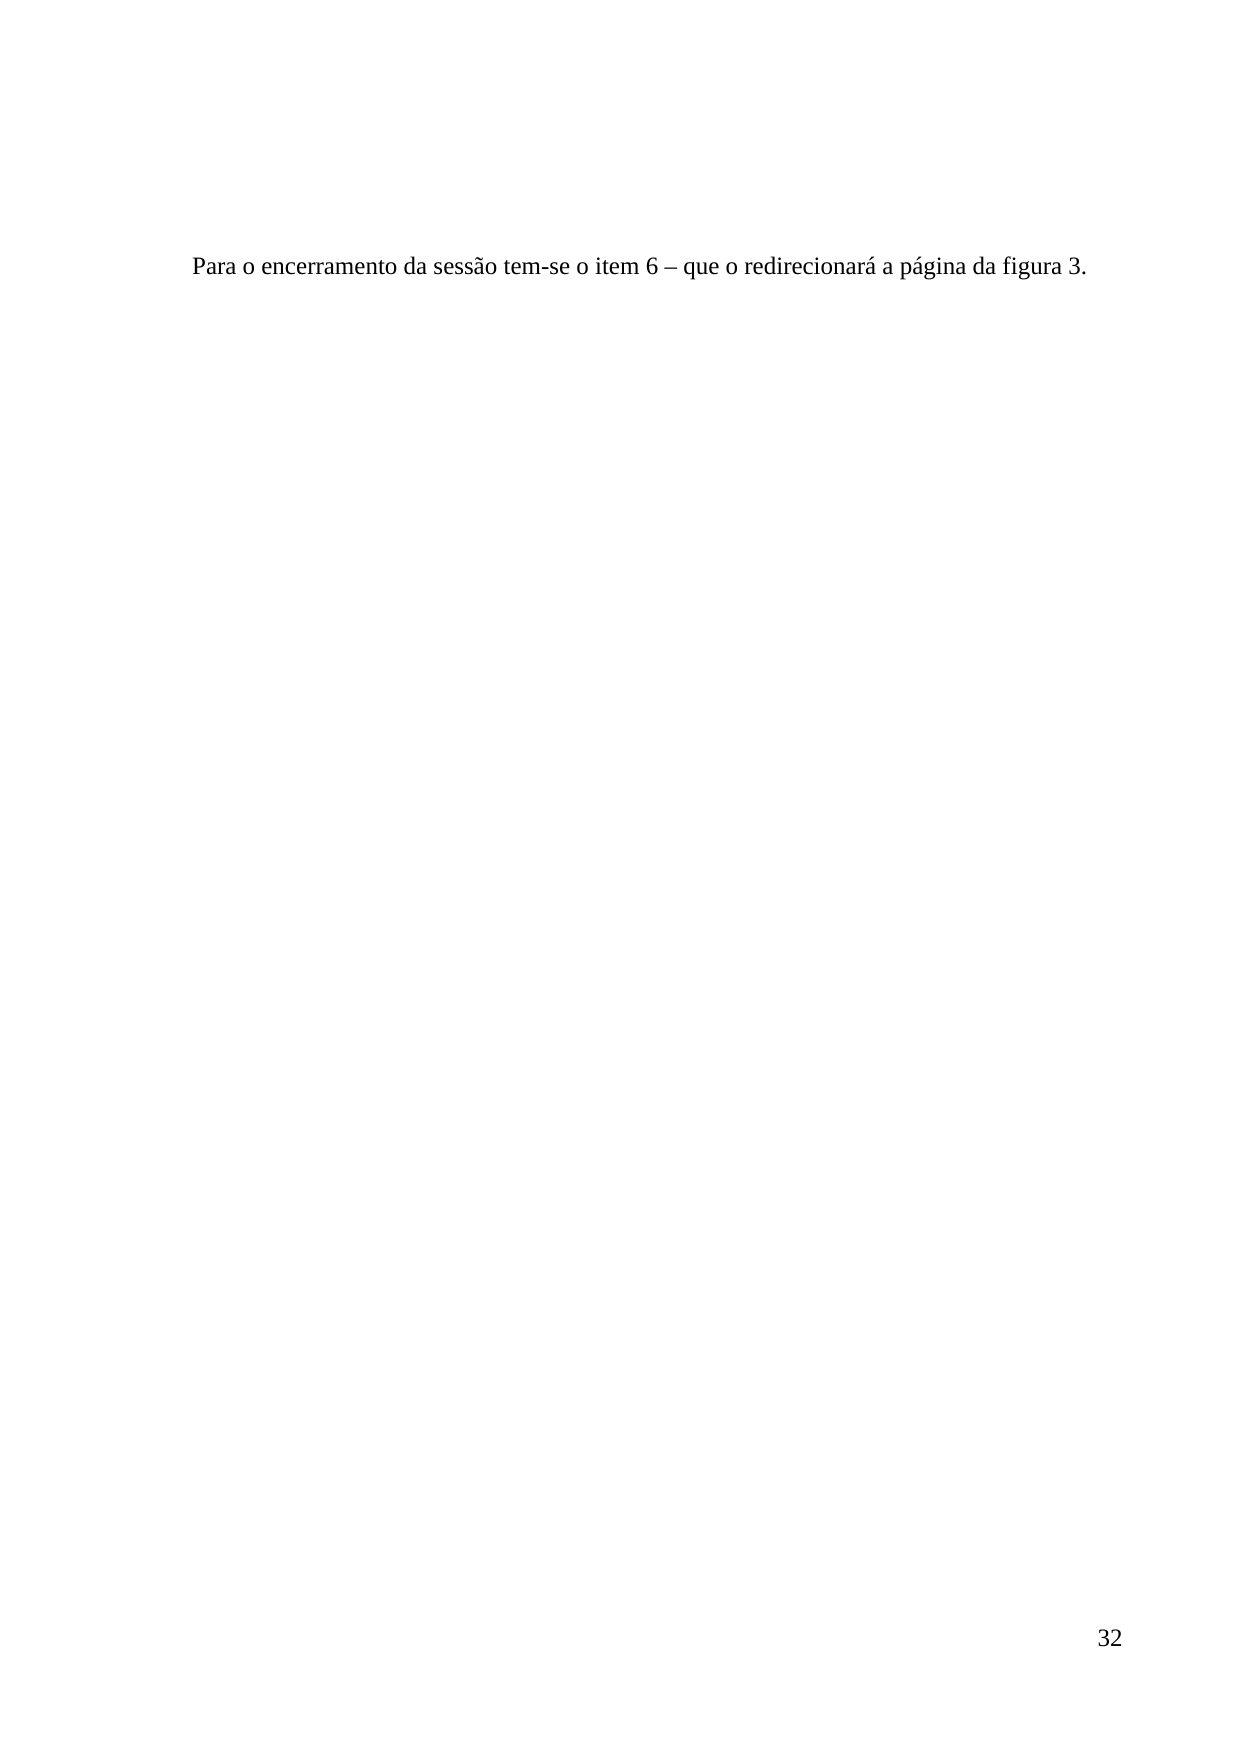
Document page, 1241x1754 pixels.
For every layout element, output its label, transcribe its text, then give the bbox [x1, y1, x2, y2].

text Para o encerramento da sessão tem-se o item 6 – que o redirecionará a página da figura 3. [118, 251, 1122, 280]
